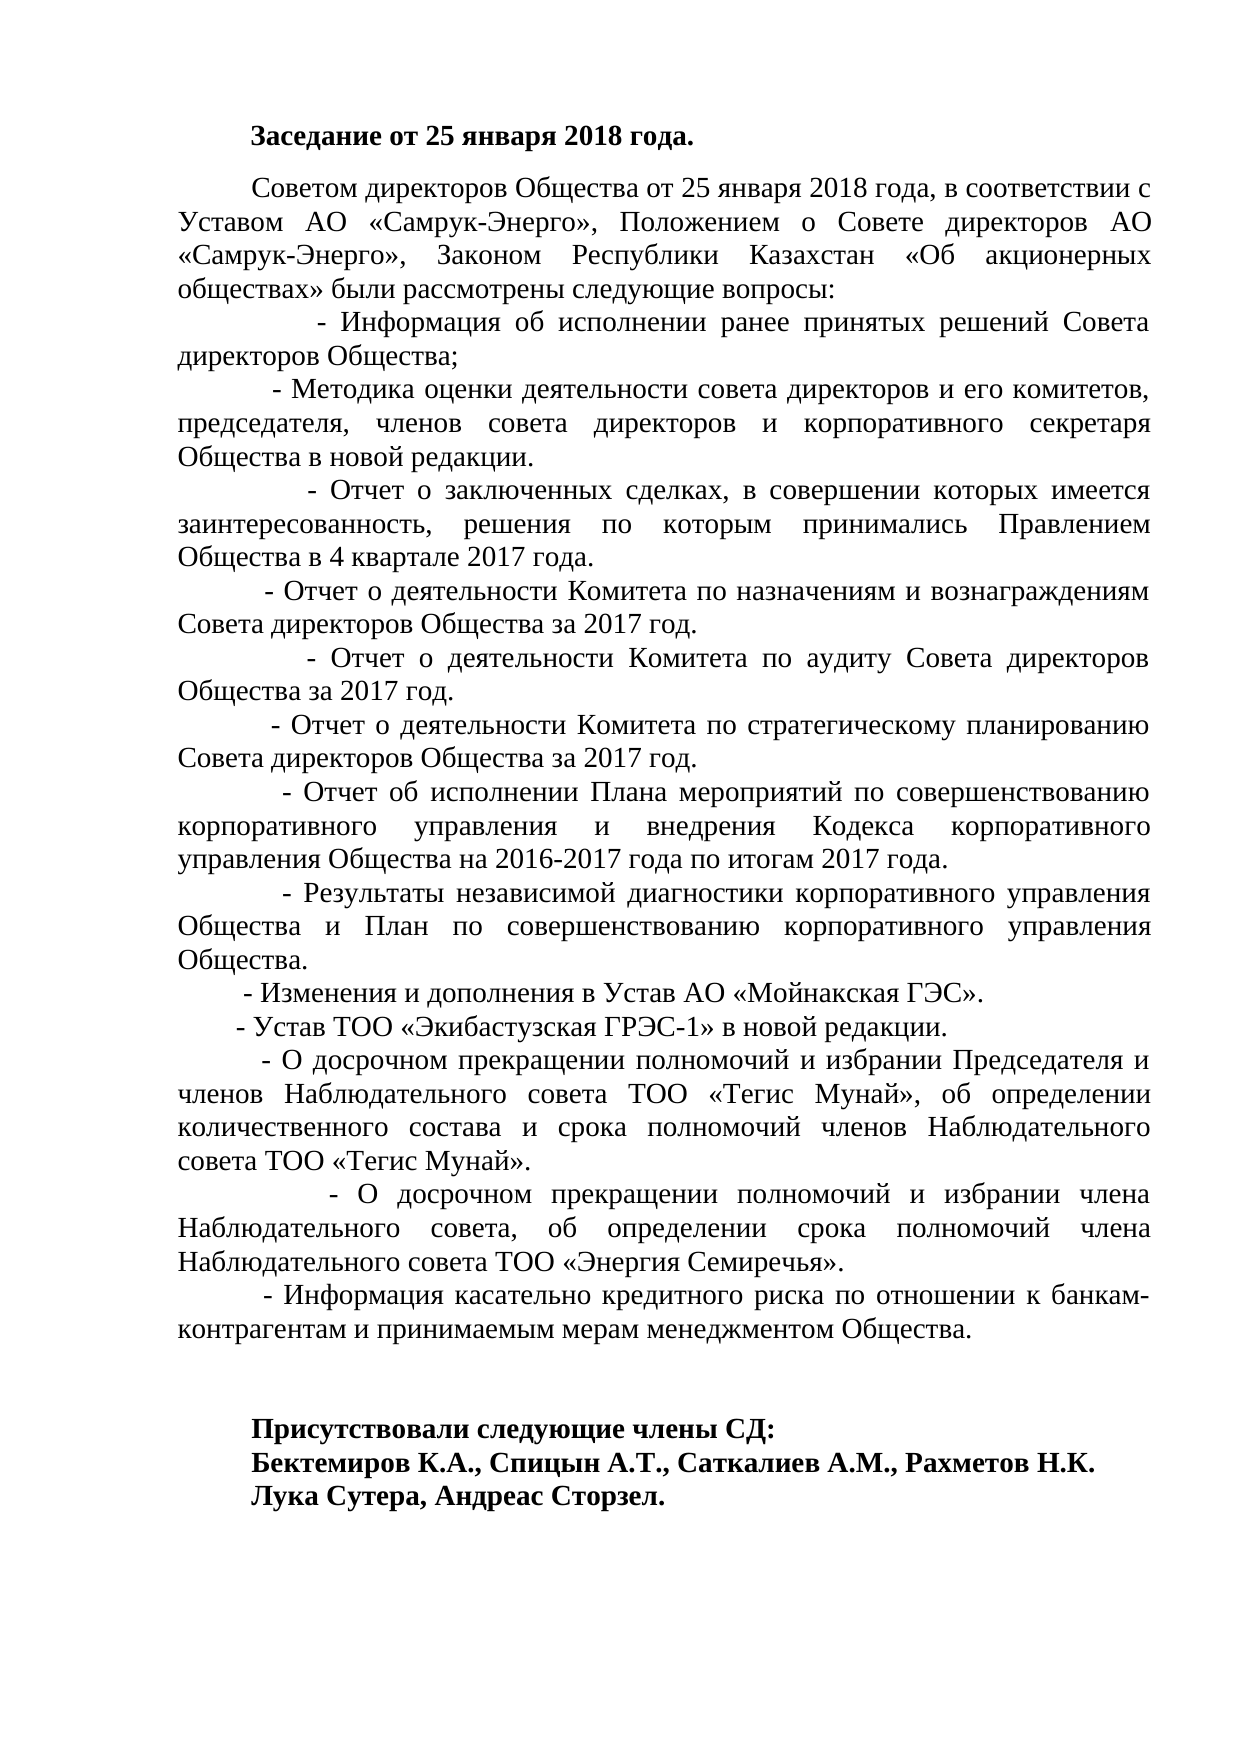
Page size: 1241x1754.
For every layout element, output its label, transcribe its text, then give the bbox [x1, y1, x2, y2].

text - О досрочном прекращении полномочий и избрании члена Наблюдательного совета, об определении срока полномочий члена Наблюдательного совета ТОО «Энергия Семиречья». [177, 1177, 1152, 1277]
text - Информация касательно кредитного риска по отношении к банкам-контрагентам и принимаемым мерам менеджментом Общества. [177, 1277, 1152, 1344]
text - Результаты независимой диагностики корпоративного управления Общества и План по совершенствованию корпоративного управления Общества. [177, 875, 1152, 975]
text - Информация об исполнении ранее принятых решений Совета директоров Общества; [177, 304, 1152, 372]
text - Отчет о заключенных сделках, в совершении которых имеется заинтересованность, решения по которым принимались Правлением Общества в 4 квартале 2017 года. [177, 472, 1152, 573]
text - О досрочном прекращении полномочий и избрании Председателя и членов Наблюдательного совета ТОО «Тегис Мунай», об определении количественного состава и срока полномочий членов Наблюдательного совета ТОО «Тегис Мунай». [177, 1042, 1152, 1177]
text - Отчет о деятельности Комитета по аудиту Совета директоров Общества за 2017 год. [177, 640, 1152, 707]
text Присутствовали следующие члены СД: [177, 1411, 1152, 1445]
text - Изменения и дополнения в Устав АО «Мойнакская ГЭС». [177, 975, 1152, 1009]
text - Устав ТОО «Экибастузская ГРЭС-1» в новой редакции. [177, 1009, 1152, 1042]
text Бектемиров К.А., Спицын А.Т., Саткалиев А.М., Рахметов Н.К. [177, 1445, 1152, 1478]
text Заседание от 25 января 2018 года. [177, 118, 1152, 152]
text Советом директоров Общества от 25 января 2018 года, в соответствии с Уставом АО «Самрук-Энерго», Положением о Совете директоров АО «Самрук-Энерго», Законом Республики Казахстан «Об акционерных обществах» были рассмотрены следующие вопросы: [177, 170, 1152, 304]
text Лука Сутера, Андреас Сторзел. [177, 1478, 1152, 1512]
text - Отчет о деятельности Комитета по назначениям и вознаграждениям Совета директоров Общества за 2017 год. [177, 573, 1152, 640]
text - Отчет об исполнении Плана мероприятий по совершенствованию корпоративного управления и внедрения Кодекса корпоративного управления Общества на 2016-2017 года по итогам 2017 года. [177, 774, 1152, 875]
text - Отчет о деятельности Комитета по стратегическому планированию Совета директоров Общества за 2017 год. [177, 707, 1152, 774]
text - Методика оценки деятельности совета директоров и его комитетов, председателя, членов совета директоров и корпоративного секретаря Общества в новой редакции. [177, 372, 1152, 472]
